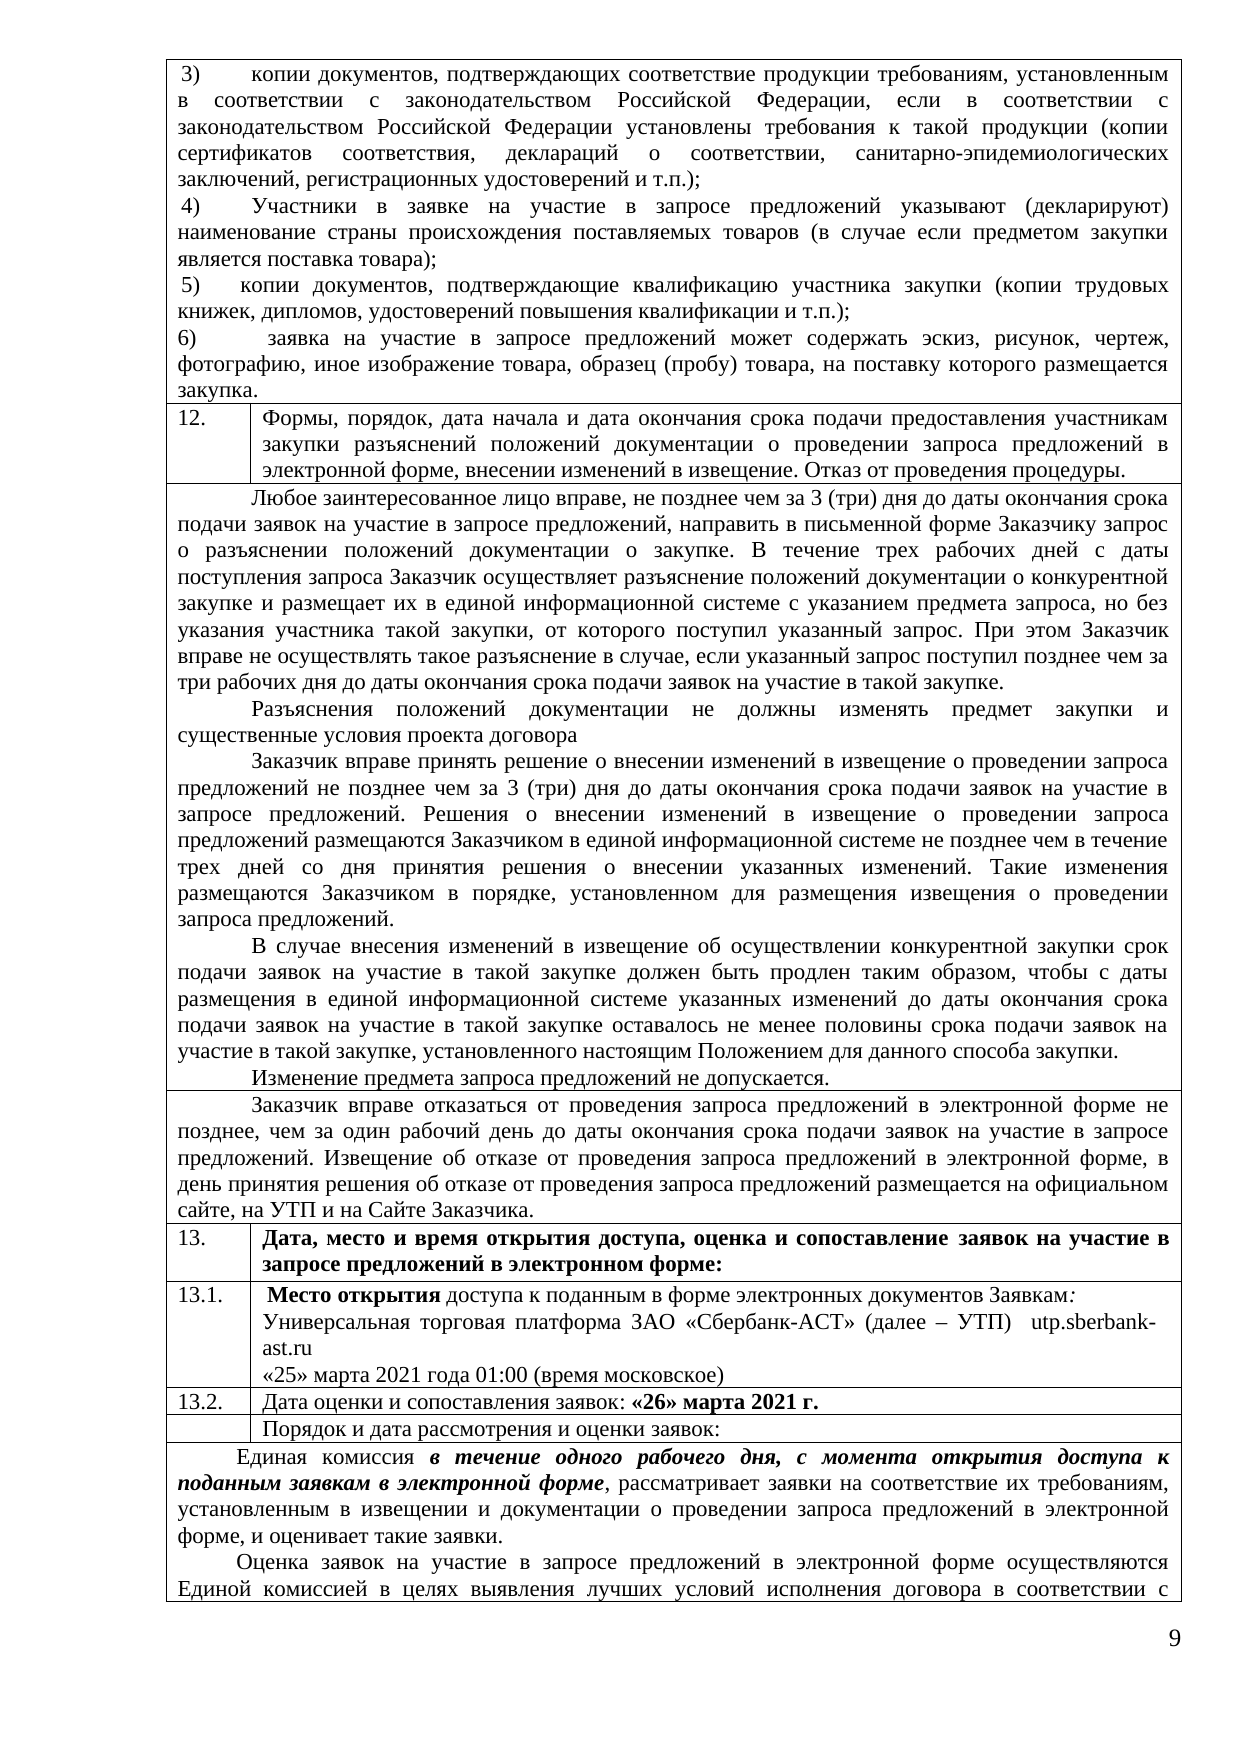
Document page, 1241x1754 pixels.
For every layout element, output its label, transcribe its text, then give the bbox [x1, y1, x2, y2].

table_cell 13. [167, 1224, 250, 1281]
table_cell Заказчик вправе отказаться от проведения запроса предложений в электронной форме не позднее, чем за один рабочий день до даты окончания срока подачи заявок на участие в запросе предложений. Извещение об отказе от проведения запроса предложений в электронной форме, в день принятия решения об отказе от проведения запроса предложений размещается на официальном сайте, на УТП и на Сайте Заказчика. [167, 1091, 1181, 1223]
table_cell Дата, место и время открытия доступа, оценка и сопоставление заявок на участие в запросе предложений в электронном форме: [251, 1224, 1181, 1281]
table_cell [167, 60, 1181, 403]
table_cell Формы, порядок, дата начала и дата окончания срока подачи предоставления участникам закупки разъяснений положений документации о проведении запроса предложений в электронной форме, внесении изменений в извещение. Отказ от проведения процедуры. [251, 404, 1181, 483]
table_cell Любое заинтересованное лицо вправе, не позднее чем за 3 (три) дня до даты окончания срока подачи заявок на участие в запросе предложений, направить в письменной форме Заказчику запрос о разъяснении положений документации о закупке. В течение трех рабочих дней с даты поступления запроса Заказчик осуществляет разъяснение положений документации о конкурентной закупке и размещает их в единой информационной системе с указанием предмета запроса, но без указания участника такой закупки, от которого поступил указанный запрос. При этом Заказчик вправе не осуществлять такое разъяснение в случае, если указанный запрос поступил позднее чем за три рабочих дня до даты окончания срока подачи заявок на участие в такой закупке. Разъяснения положений документации не должны изменять предмет закупки и существенные условия проекта договора Заказчик вправе принять решение о внесении изменений в извещение о проведении запроса предложений не позднее чем за 3 (три) дня до даты окончания срока подачи заявок на участие в запросе предложений. Решения о внесении изменений в извещение о проведении запроса предложений размещаются Заказчиком в единой информационной системе не позднее чем в течение трех дней со дня принятия решения о внесении указанных изменений. Такие изменения размещаются Заказчиком в порядке, установленном для размещения извещения о проведении запроса предложений. В случае внесения изменений в извещение об осуществлении конкурентной закупки срок подачи заявок на участие в такой закупке должен быть продлен таким образом, чтобы с даты размещения в единой информационной системе указанных изменений до даты окончания срока подачи заявок на участие в такой закупке оставалось не менее половины срока подачи заявок на участие в такой закупке, установленного настоящим Положением для данного способа закупки. Изменение предмета запроса предложений не допускается. [167, 484, 1181, 1090]
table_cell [167, 1443, 1181, 1601]
table_cell 13.1. [167, 1282, 250, 1387]
table_cell Место открытия доступа к поданным в форме электронных документов Заявкам: Универсальная торговая платформа ЗАО «Сбербанк-АСТ» (далее – УТП) utp.sberbank-ast.ru «25» марта 2021 года 01:00 (время московское) [251, 1282, 1181, 1387]
table_cell 12. [167, 404, 250, 483]
table_cell Порядок и дата рассмотрения и оценки заявок: [251, 1415, 1181, 1442]
table_cell Дата оценки и сопоставления заявок: «26» марта 2021 г. [251, 1388, 1181, 1414]
table_cell 13.2. [167, 1388, 250, 1414]
table_cell [167, 1415, 250, 1442]
